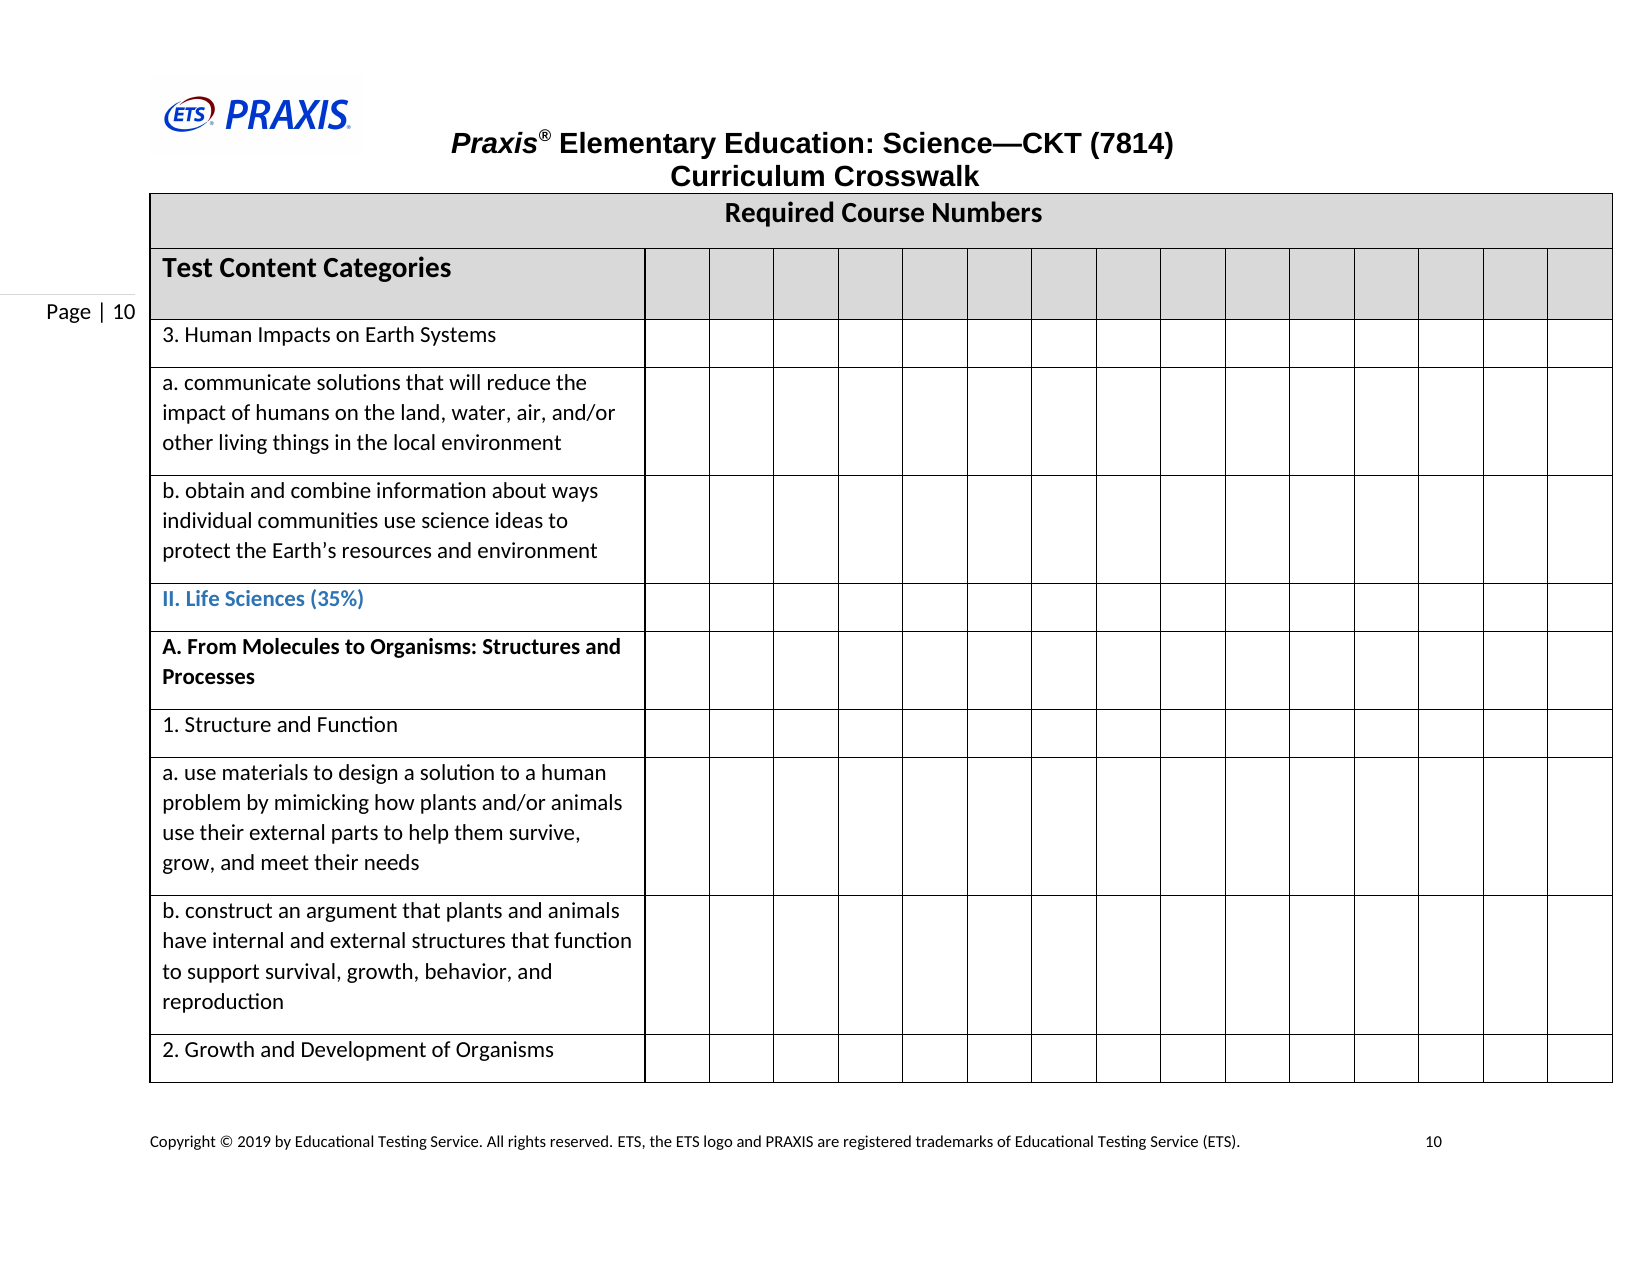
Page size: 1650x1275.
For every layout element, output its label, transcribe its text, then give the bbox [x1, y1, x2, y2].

table_cell [646, 584, 709, 631]
table_cell [1097, 368, 1160, 475]
table_cell [774, 368, 838, 475]
table_cell [774, 249, 838, 319]
table_cell [1548, 476, 1612, 583]
table_cell [839, 1035, 902, 1082]
table_cell [968, 758, 1031, 895]
table_cell [903, 758, 967, 895]
table_cell [1355, 249, 1418, 319]
table_cell [1548, 710, 1612, 757]
table_cell [1290, 758, 1354, 895]
table_cell [646, 710, 709, 757]
table_cell [839, 632, 902, 709]
table_cell [1419, 368, 1483, 475]
table_cell [710, 249, 773, 319]
table_cell [1032, 320, 1096, 367]
table_cell [1548, 1035, 1612, 1082]
table_cell [839, 710, 902, 757]
table_cell [1226, 368, 1289, 475]
table_cell [1161, 710, 1225, 757]
table_cell [903, 320, 967, 367]
table_cell [774, 584, 838, 631]
table_cell [1355, 1035, 1418, 1082]
table_cell [1484, 249, 1547, 319]
table_cell [903, 249, 967, 319]
table_cell [1226, 584, 1289, 631]
table_cell [968, 320, 1031, 367]
table_cell [646, 368, 709, 475]
table_cell [774, 710, 838, 757]
table_cell [1484, 476, 1547, 583]
table_cell [1419, 584, 1483, 631]
table_cell [710, 710, 773, 757]
table_cell [903, 1035, 967, 1082]
table_cell [1097, 710, 1160, 757]
table_cell [1484, 758, 1547, 895]
table_cell [1161, 476, 1225, 583]
table_cell [1226, 710, 1289, 757]
table_cell [1097, 758, 1160, 895]
table_cell [1032, 1035, 1096, 1082]
table_cell [710, 584, 773, 631]
table_cell [1548, 896, 1612, 1034]
table_cell [646, 476, 709, 583]
table_cell [968, 249, 1031, 319]
table_cell A. From Molecules to Organisms: Structures and Processes [151, 632, 644, 709]
table_cell [1097, 896, 1160, 1034]
table_cell [774, 1035, 838, 1082]
table_cell [968, 1035, 1031, 1082]
table_cell [1161, 320, 1225, 367]
table_cell [1032, 896, 1096, 1034]
table_cell [774, 476, 838, 583]
table_cell [968, 710, 1031, 757]
table_cell [839, 896, 902, 1034]
table_cell b. obtain and combine information about ways individual communities use science ideas to protect the Earth’s resources and environment [151, 476, 644, 583]
table_cell [1161, 632, 1225, 709]
table_cell a. communicate solutions that will reduce the impact of humans on the land, water, air, and/or other living things in the local environment [151, 368, 644, 475]
table_cell [839, 584, 902, 631]
table_cell [1097, 476, 1160, 583]
table_cell a. use materials to design a solution to a human problem by mimicking how plants and/or animals use their external parts to help them survive, grow, and meet their needs [151, 758, 644, 895]
table_cell [1419, 476, 1483, 583]
table_cell [968, 476, 1031, 583]
table_cell 2. Growth and Development of Organisms [151, 1035, 644, 1082]
table_cell [1355, 368, 1418, 475]
table_cell [1161, 896, 1225, 1034]
table_cell [1032, 632, 1096, 709]
table_cell [1419, 249, 1483, 319]
table_cell [903, 632, 967, 709]
table_cell [1484, 320, 1547, 367]
table_cell [839, 476, 902, 583]
table_cell [1419, 896, 1483, 1034]
table_cell [710, 368, 773, 475]
table_cell [839, 368, 902, 475]
table_cell [774, 632, 838, 709]
table_cell [1355, 758, 1418, 895]
table_cell [1355, 710, 1418, 757]
table_cell [1226, 320, 1289, 367]
table_cell [1226, 896, 1289, 1034]
table_cell [646, 1035, 709, 1082]
table_cell [1290, 368, 1354, 475]
table_cell [1097, 249, 1160, 319]
table_cell [1226, 1035, 1289, 1082]
table_cell [1484, 710, 1547, 757]
table_cell [1548, 584, 1612, 631]
table_cell [710, 896, 773, 1034]
table_cell [1032, 584, 1096, 631]
table_cell [1548, 758, 1612, 895]
table_cell [1226, 476, 1289, 583]
table_cell [1226, 249, 1289, 319]
table_cell [646, 632, 709, 709]
table_cell Test Content Categories [151, 249, 644, 319]
table_cell [1419, 1035, 1483, 1082]
table_cell [1484, 1035, 1547, 1082]
table_cell [1419, 710, 1483, 757]
table_cell [1161, 758, 1225, 895]
table_cell [1419, 758, 1483, 895]
table_cell 3. Human Impacts on Earth Systems [151, 320, 644, 367]
table_cell [1290, 632, 1354, 709]
table_cell [1161, 249, 1225, 319]
table_cell [646, 896, 709, 1034]
table_cell [1032, 476, 1096, 583]
table_cell [1097, 320, 1160, 367]
table_cell 1. Structure and Function [151, 710, 644, 757]
table_cell [1161, 1035, 1225, 1082]
table_cell [903, 584, 967, 631]
table_cell [1161, 584, 1225, 631]
table_cell [903, 710, 967, 757]
table_cell [1484, 632, 1547, 709]
table_cell [1032, 368, 1096, 475]
table_cell [1484, 896, 1547, 1034]
table_cell [1290, 1035, 1354, 1082]
table_cell [968, 368, 1031, 475]
table_cell [1097, 1035, 1160, 1082]
table_cell [1226, 632, 1289, 709]
table_cell [1548, 632, 1612, 709]
table_cell [646, 320, 709, 367]
table_cell [839, 320, 902, 367]
table_cell [1419, 320, 1483, 367]
table_cell [1484, 584, 1547, 631]
table_cell [1355, 476, 1418, 583]
table_cell [1355, 896, 1418, 1034]
table_cell [1032, 249, 1096, 319]
table_cell [1161, 368, 1225, 475]
table_cell [1548, 249, 1612, 319]
table_cell [1355, 632, 1418, 709]
table_cell [1032, 758, 1096, 895]
table_header Required Course Numbers [151, 194, 1612, 248]
table_cell [968, 632, 1031, 709]
table_cell [903, 476, 967, 583]
table_cell [1097, 632, 1160, 709]
table_cell [1484, 368, 1547, 475]
table_cell [710, 1035, 773, 1082]
table_cell [1290, 710, 1354, 757]
table_cell [1290, 584, 1354, 631]
table_cell [1355, 320, 1418, 367]
table_cell [1032, 710, 1096, 757]
table_cell [903, 368, 967, 475]
table_cell [903, 896, 967, 1034]
picture [150, 75, 363, 154]
table_cell [1226, 758, 1289, 895]
table_cell [1097, 584, 1160, 631]
table_cell [646, 758, 709, 895]
table_cell [1419, 632, 1483, 709]
table_cell [1290, 249, 1354, 319]
table_cell [774, 320, 838, 367]
table_cell [646, 249, 709, 319]
table_cell [968, 584, 1031, 631]
table_cell [774, 758, 838, 895]
table_cell [710, 632, 773, 709]
table_cell [1355, 584, 1418, 631]
table_cell II. Life Sciences (35%) [151, 584, 644, 631]
table_cell [710, 476, 773, 583]
table_cell [839, 249, 902, 319]
table_cell [1548, 368, 1612, 475]
table_cell [774, 896, 838, 1034]
table_cell [1548, 320, 1612, 367]
table_cell [1290, 320, 1354, 367]
table_cell [839, 758, 902, 895]
table_cell [1290, 476, 1354, 583]
table_cell b. construct an argument that plants and animals have internal and external structures that function to support survival, growth, behavior, and reproduction [151, 896, 644, 1034]
table_cell [710, 320, 773, 367]
table_cell [1290, 896, 1354, 1034]
table_cell [968, 896, 1031, 1034]
table_cell [710, 758, 773, 895]
